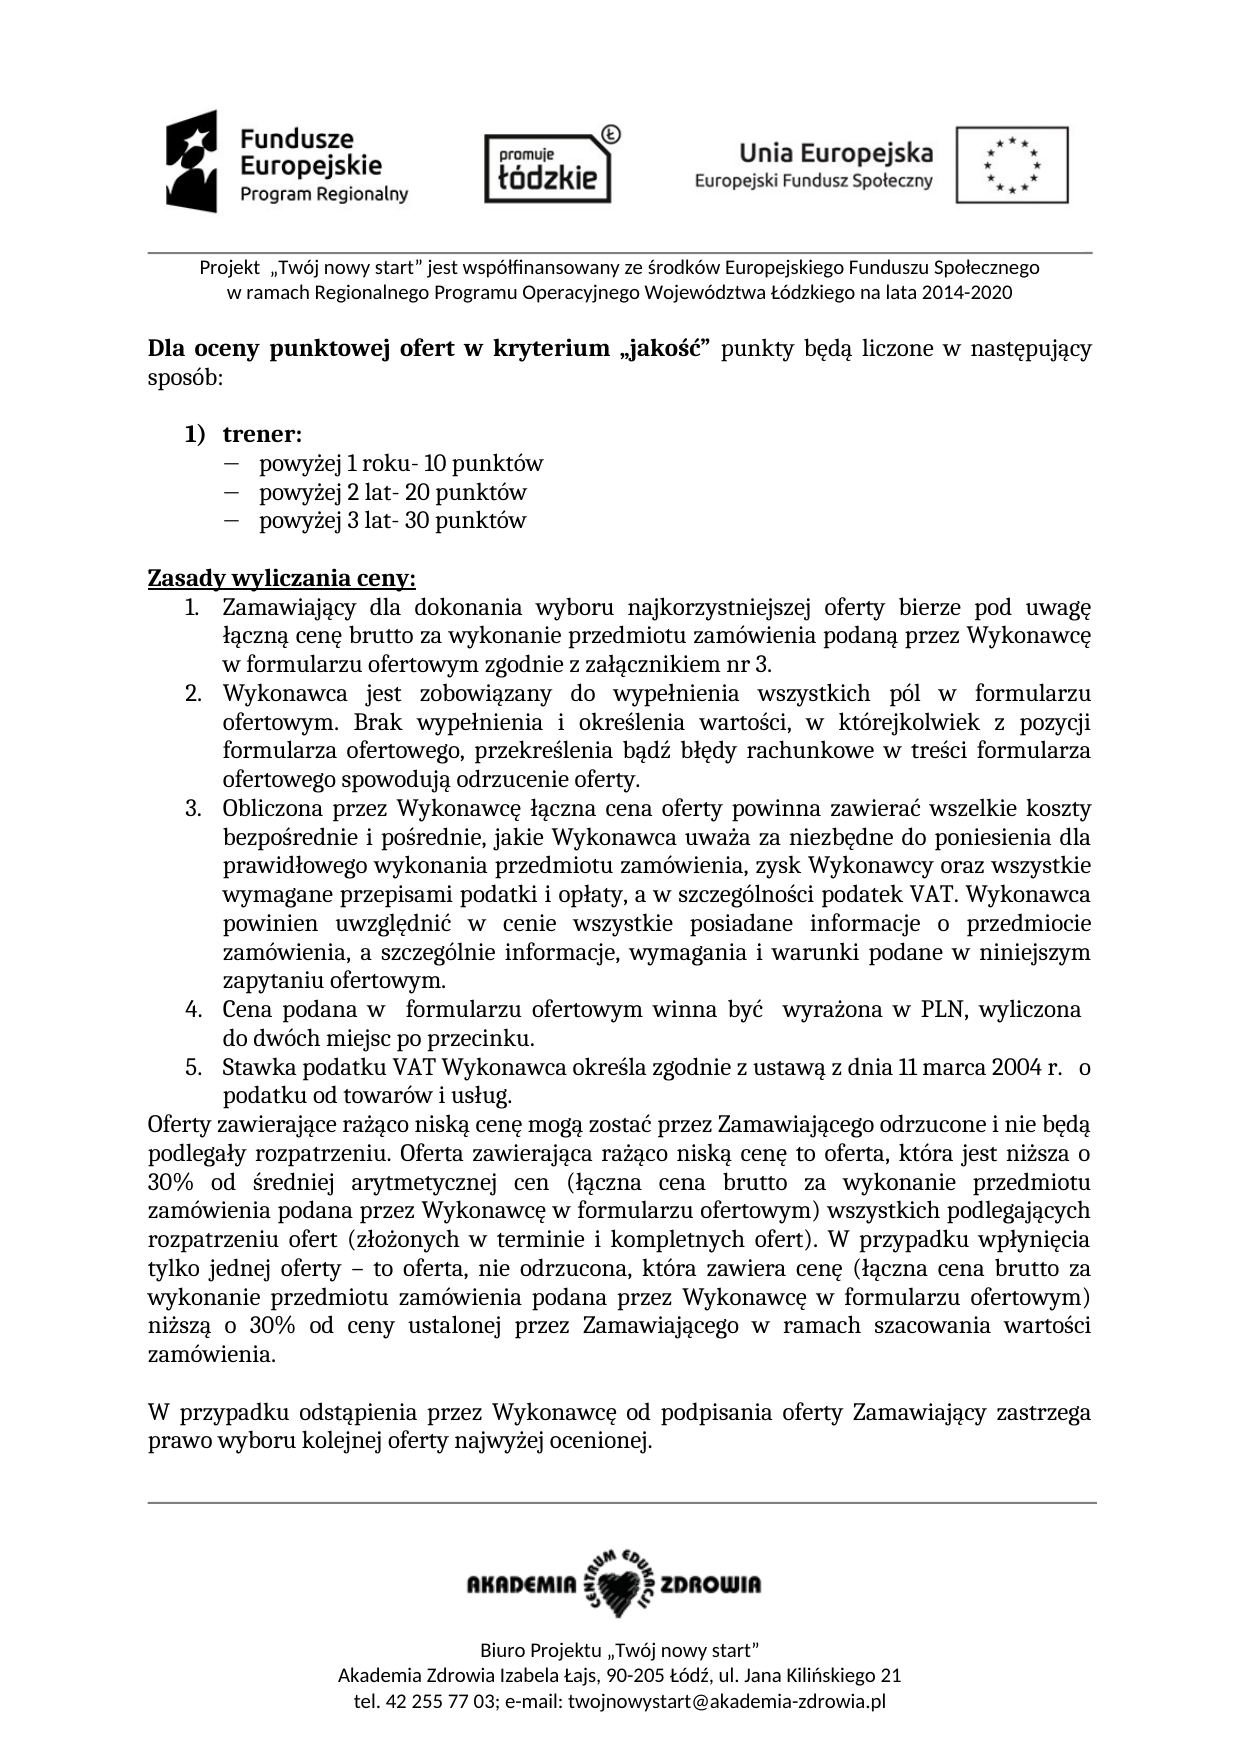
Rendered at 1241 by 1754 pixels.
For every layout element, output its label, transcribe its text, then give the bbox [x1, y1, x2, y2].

picture [147, 73, 1084, 252]
picture [462, 1536, 771, 1633]
list Stawka podatku VAT Wykonawca określa zgodnie z ustawą z dnia 11 marca 2004 r. o podatku od towarów i usług. [185, 1053, 1092, 1110]
list trener: [185, 420, 1092, 449]
list powyżej 1 roku- 10 punktów [221, 449, 1092, 478]
list Wykonawca jest zobowiązany do wypełnienia wszystkich pól w formularzu ofertowym. Brak wypełnienia i określenia wartości, w którejkolwiek z pozycji formularza ofertowego, przekreślenia bądź błędy rachunkowe w treści formularza ofertowego spowodują odrzucenie oferty. [185, 679, 1092, 794]
text Zasady wyliczania ceny: [148, 564, 1092, 593]
list Cena podana w formularzu ofertowym winna być wyrażona w PLN, wyliczona do dwóch miejsc po przecinku. [185, 995, 1092, 1053]
list Obliczona przez Wykonawcę łączna cena oferty powinna zawierać wszelkie koszty bezpośrednie i pośrednie, jakie Wykonawca uważa za niezbędne do poniesienia dla prawidłowego wykonania przedmiotu zamówienia, zysk Wykonawcy oraz wszystkie wymagane przepisami podatki i opłaty, a w szczególności podatek VAT. Wykonawca powinien uwzględnić w cenie wszystkie posiadane informacje o przedmiocie zamówienia, a szczególnie informacje, wymagania i warunki podane w niniejszym zapytaniu ofertowym. [185, 794, 1092, 995]
list powyżej 3 lat- 30 punktów [221, 506, 1092, 535]
text Dla oceny punktowej ofert w kryterium „jakość” punkty będą liczone w następujący sposób: [148, 334, 1092, 391]
list Zamawiający dla dokonania wyboru najkorzystniejszej oferty bierze pod uwagę łączną cenę brutto za wykonanie przedmiotu zamówienia podaną przez Wykonawcę w formularzu ofertowym zgodnie z załącznikiem nr 3. [185, 593, 1092, 679]
text W przypadku odstąpienia przez Wykonawcę od podpisania oferty Zamawiający zastrzega prawo wyboru kolejnej oferty najwyżej ocenionej. [148, 1398, 1092, 1455]
text Oferty zawierające rażąco niską cenę mogą zostać przez Zamawiającego odrzucone i nie będą podlegały rozpatrzeniu. Oferta zawierająca rażąco niską cenę to oferta, która jest niższa o 30% od średniej arytmetycznej cen (łączna cena brutto za wykonanie przedmiotu zamówienia podana przez Wykonawcę w formularzu ofertowym) wszystkich podlegających rozpatrzeniu ofert (złożonych w terminie i kompletnych ofert). W przypadku wpłynięcia tylko jednej oferty – to oferta, nie odrzucona, która zawiera cenę (łączna cena brutto za wykonanie przedmiotu zamówienia podana przez Wykonawcę w formularzu ofertowym) niższą o 30% od ceny ustalonej przez Zamawiającego w ramach szacowania wartości zamówienia. [148, 1110, 1092, 1369]
list powyżej 2 lat- 20 punktów [221, 478, 1092, 506]
